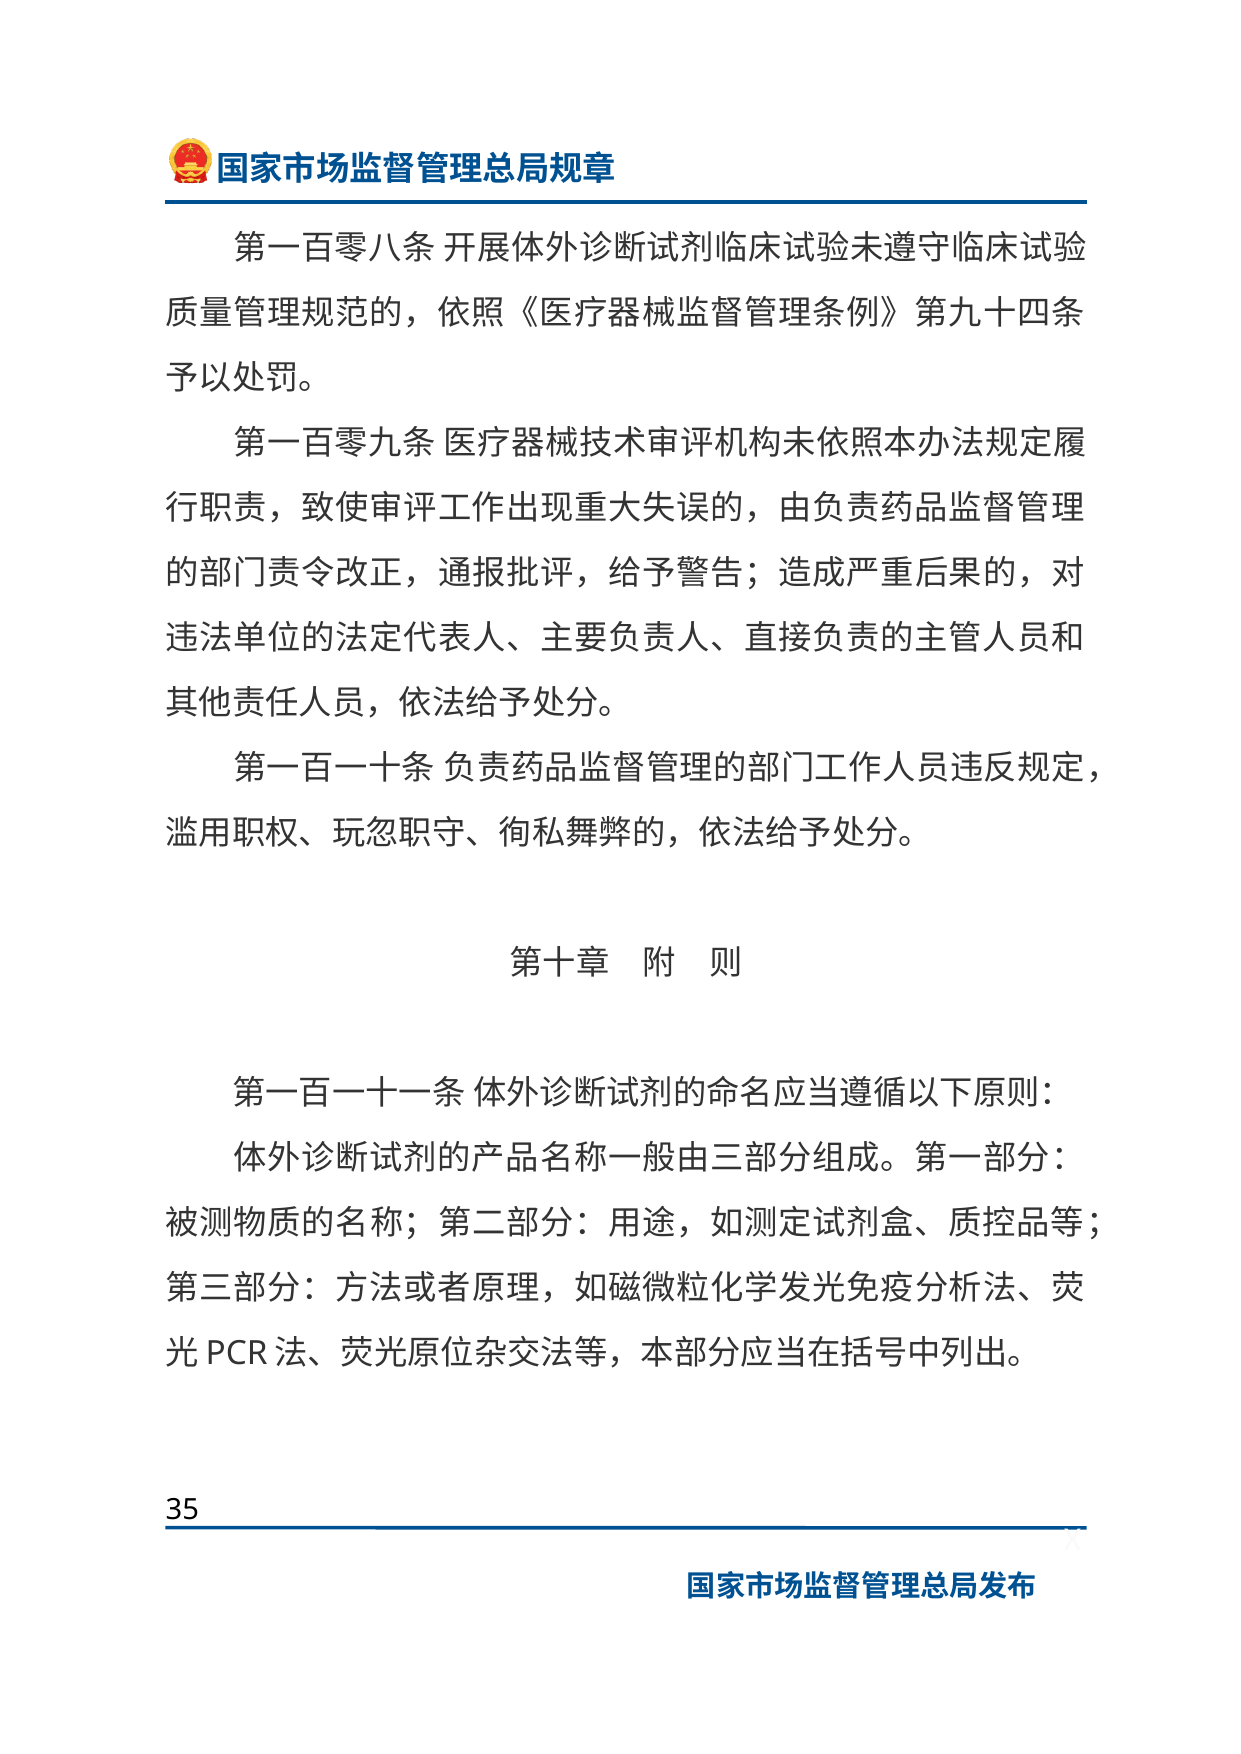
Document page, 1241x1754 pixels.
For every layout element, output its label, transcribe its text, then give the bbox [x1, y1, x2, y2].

picture [165, 136, 216, 187]
text 第一百一十一条 体外诊断试剂的命名应当遵循以下原则： [165, 1058, 1087, 1123]
text 第十章 附 则 [165, 928, 1087, 993]
text 体外诊断试剂的产品名称一般由三部分组成。第一部分：被测物质的名称；第二部分：用途，如测定试剂盒、质控品等；第三部分：方法或者原理，如磁微粒化学发光免疫分析法、荧光PCR法、荧光原位杂交法等，本部分应当在括号中列出。 [165, 1123, 1087, 1383]
text 第一百零八条 开展体外诊断试剂临床试验未遵守临床试验质量管理规范的，依照《医疗器械监督管理条例》第九十四条予以处罚。 [165, 213, 1087, 408]
text 第一百一十条 负责药品监督管理的部门工作人员违反规定，滥用职权、玩忽职守、徇私舞弊的，依法给予处分。 [165, 733, 1087, 863]
text 第一百零九条 医疗器械技术审评机构未依照本办法规定履行职责，致使审评工作出现重大失误的，由负责药品监督管理的部门责令改正，通报批评，给予警告；造成严重后果的，对违法单位的法定代表人、主要负责人、直接负责的主管人员和其他责任人员，依法给予处分。 [165, 408, 1087, 733]
